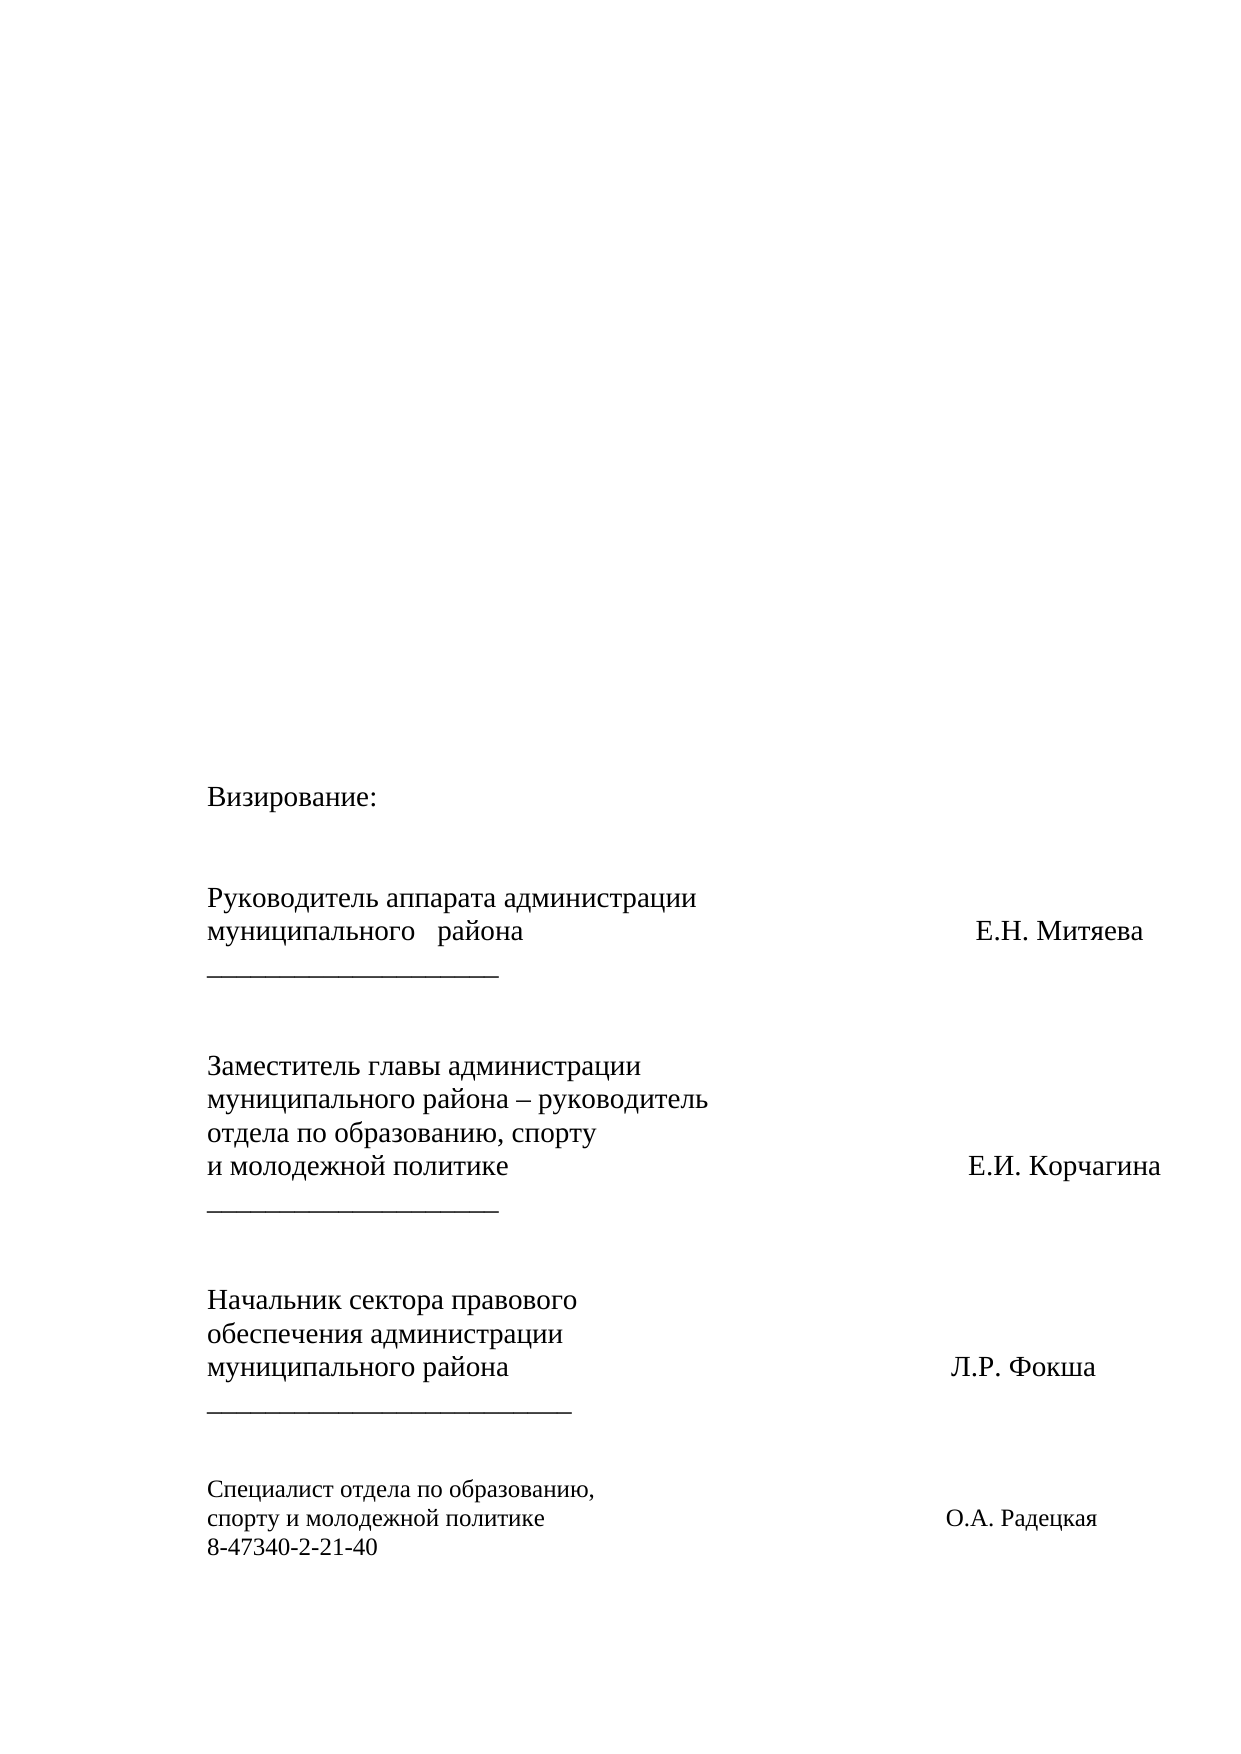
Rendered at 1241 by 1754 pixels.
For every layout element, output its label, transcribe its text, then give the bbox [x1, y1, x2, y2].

text ____________________ [207, 947, 1167, 981]
text муниципального района – руководитель [207, 1081, 1181, 1115]
text ____________________ [207, 1182, 1167, 1215]
text и молодежной политике Е.И. Корчагина [207, 1148, 1167, 1182]
text Заместитель главы администрации [207, 1048, 1181, 1081]
text муниципального района Л.Р. Фокша [207, 1349, 1167, 1383]
text 8-47340-2-21-40 [207, 1532, 1181, 1560]
text муниципального района Е.Н. Митяева [207, 913, 1167, 947]
text Начальник сектора правового [207, 1282, 1167, 1316]
text спорту и молодежной политике О.А. Радецкая [207, 1503, 1181, 1532]
text _________________________ [207, 1383, 1167, 1417]
text Специалист отдела по образованию, [207, 1474, 1181, 1503]
text отдела по образованию, спорту [207, 1115, 1181, 1148]
text Руководитель аппарата администрации [207, 880, 1181, 913]
text Визирование: [207, 779, 1181, 813]
text обеспечения администрации [207, 1316, 1167, 1349]
